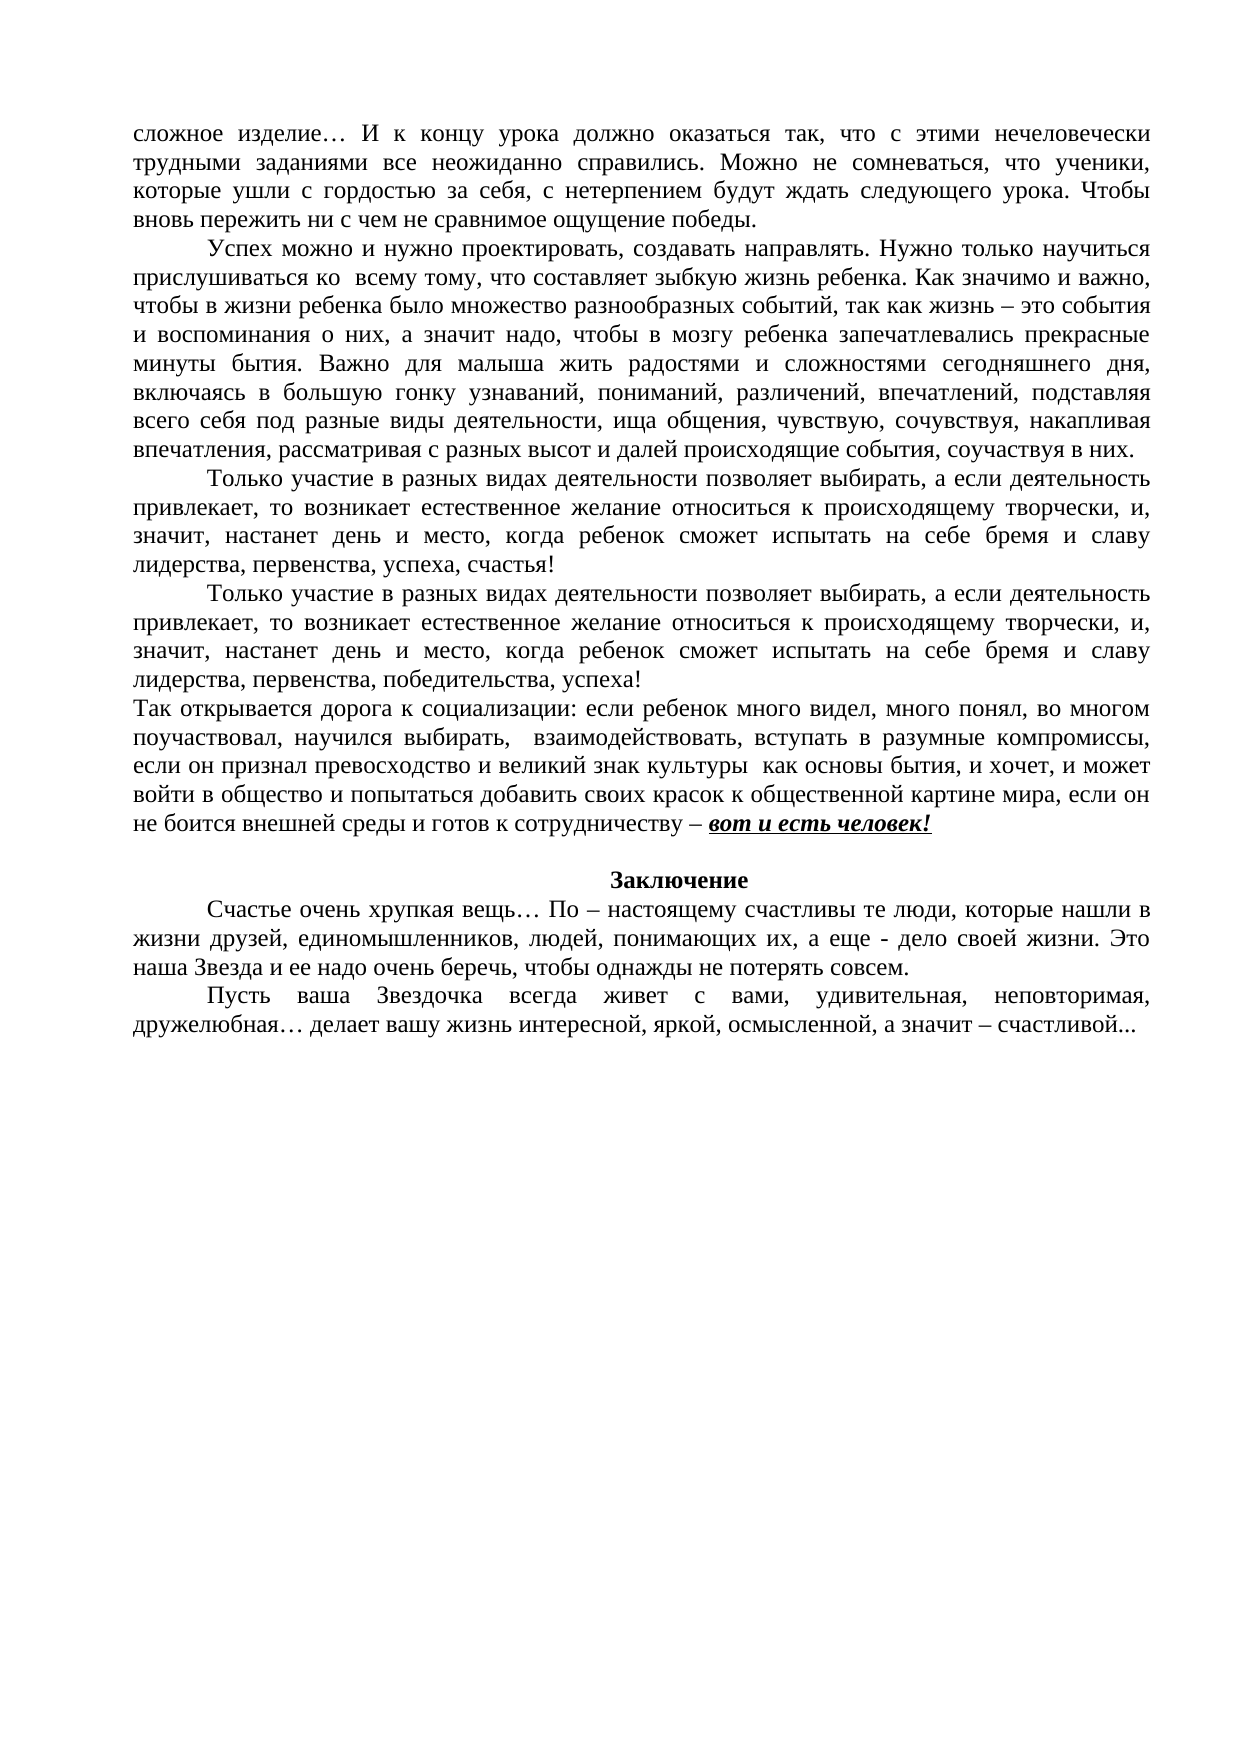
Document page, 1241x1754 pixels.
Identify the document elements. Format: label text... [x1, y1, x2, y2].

text Пусть ваша Звездочка всегда живет с вами, удивительная, неповторимая, дружелюбная… делает вашу жизнь интересной, яркой, осмысленной, а значит – счастливой... [133, 981, 1152, 1038]
text Заключение [133, 866, 1152, 894]
text Только участие в разных видах деятельности позволяет выбирать, а если деятельность привлекает, то возникает естественное желание относиться к происходящему творчески, и, значит, настанет день и место, когда ребенок сможет испытать на себе бремя и славу лидерства, первенства, успеха, счастья! [133, 463, 1152, 578]
text Только участие в разных видах деятельности позволяет выбирать, а если деятельность привлекает, то возникает естественное желание относиться к происходящему творчески, и, значит, настанет день и место, когда ребенок сможет испытать на себе бремя и славу лидерства, первенства, победительства, успеха! [133, 578, 1152, 693]
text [133, 118, 1152, 233]
text Успех можно и нужно проектировать, создавать направлять. Нужно только научиться прислушиваться ко всему тому, что составляет зыбкую жизнь ребенка. Как значимо и важно, чтобы в жизни ребенка было множество разнообразных событий, так как жизнь – это события и воспоминания о них, а значит надо, чтобы в мозгу ребенка запечатлевались прекрасные минуты бытия. Важно для малыша жить радостями и сложностями сегодняшнего дня, включаясь в большую гонку узнаваний, пониманий, различений, впечатлений, подставляя всего себя под разные виды деятельности, ища общения, чувствую, сочувствуя, накапливая впечатления, рассматривая с разных высот и далей происходящие события, соучаствуя в них. [133, 233, 1152, 463]
text Счастье очень хрупкая вещь… По – настоящему счастливы те люди, которые нашли в жизни друзей, единомышленников, людей, понимающих их, а еще - дело своей жизни. Это наша Звезда и ее надо очень беречь, чтобы однажды не потерять совсем. [133, 894, 1152, 981]
text Так открывается дорога к социализации: если ребенок много видел, много понял, во многом поучаствовал, научился выбирать, взаимодействовать, вступать в разумные компромиссы, если он признал превосходство и великий знак культуры как основы бытия, и хочет, и может войти в общество и попытаться добавить своих красок к общественной картине мира, если он не боится внешней среды и готов к сотрудничеству – вот и есть человек! [133, 693, 1152, 837]
